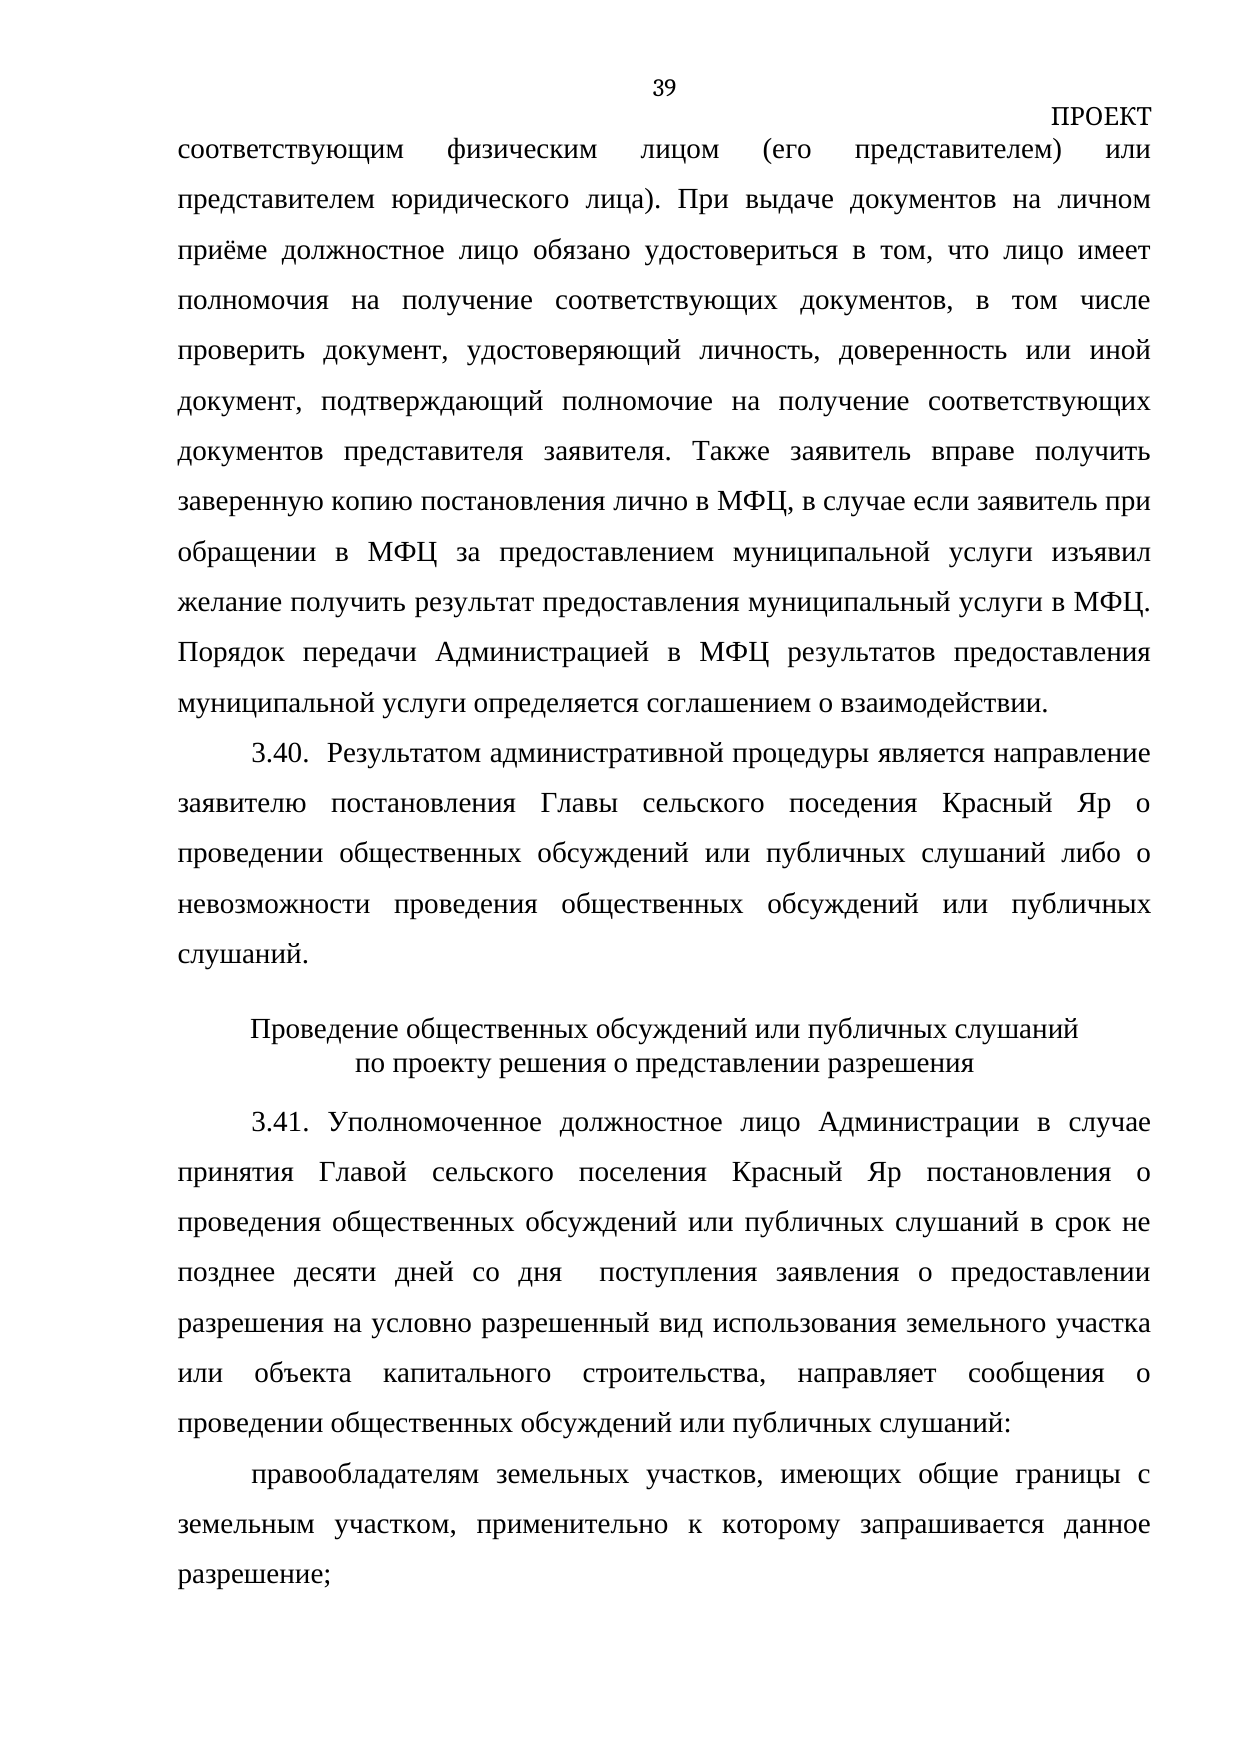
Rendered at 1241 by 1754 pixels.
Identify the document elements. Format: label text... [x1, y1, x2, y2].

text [177, 131, 1152, 718]
text Проведение общественных обсуждений или публичных слушаний по проекту решения о представлении разрешения [177, 1012, 1152, 1079]
text 3.41. Уполномоченное должностное лицо Администрации в случае принятия Главой сельского поселения Красный Яр постановления о проведения общественных обсуждений или публичных слушаний в срок не позднее десяти дней со дня поступления заявления о предоставлении разрешения на условно разрешенный вид использования земельного участка или объекта капитального строительства, направляет сообщения о проведении общественных обсуждений или публичных слушаний: [177, 1104, 1152, 1439]
text 3.40. Результатом административной процедуры является направление заявителю постановления Главы сельского поседения Красный Яр о проведении общественных обсуждений или публичных слушаний либо о невозможности проведения общественных обсуждений или публичных слушаний. [177, 735, 1152, 970]
text правообладателям земельных участков, имеющих общие границы с земельным участком, применительно к которому запрашивается данное разрешение; [177, 1456, 1152, 1590]
